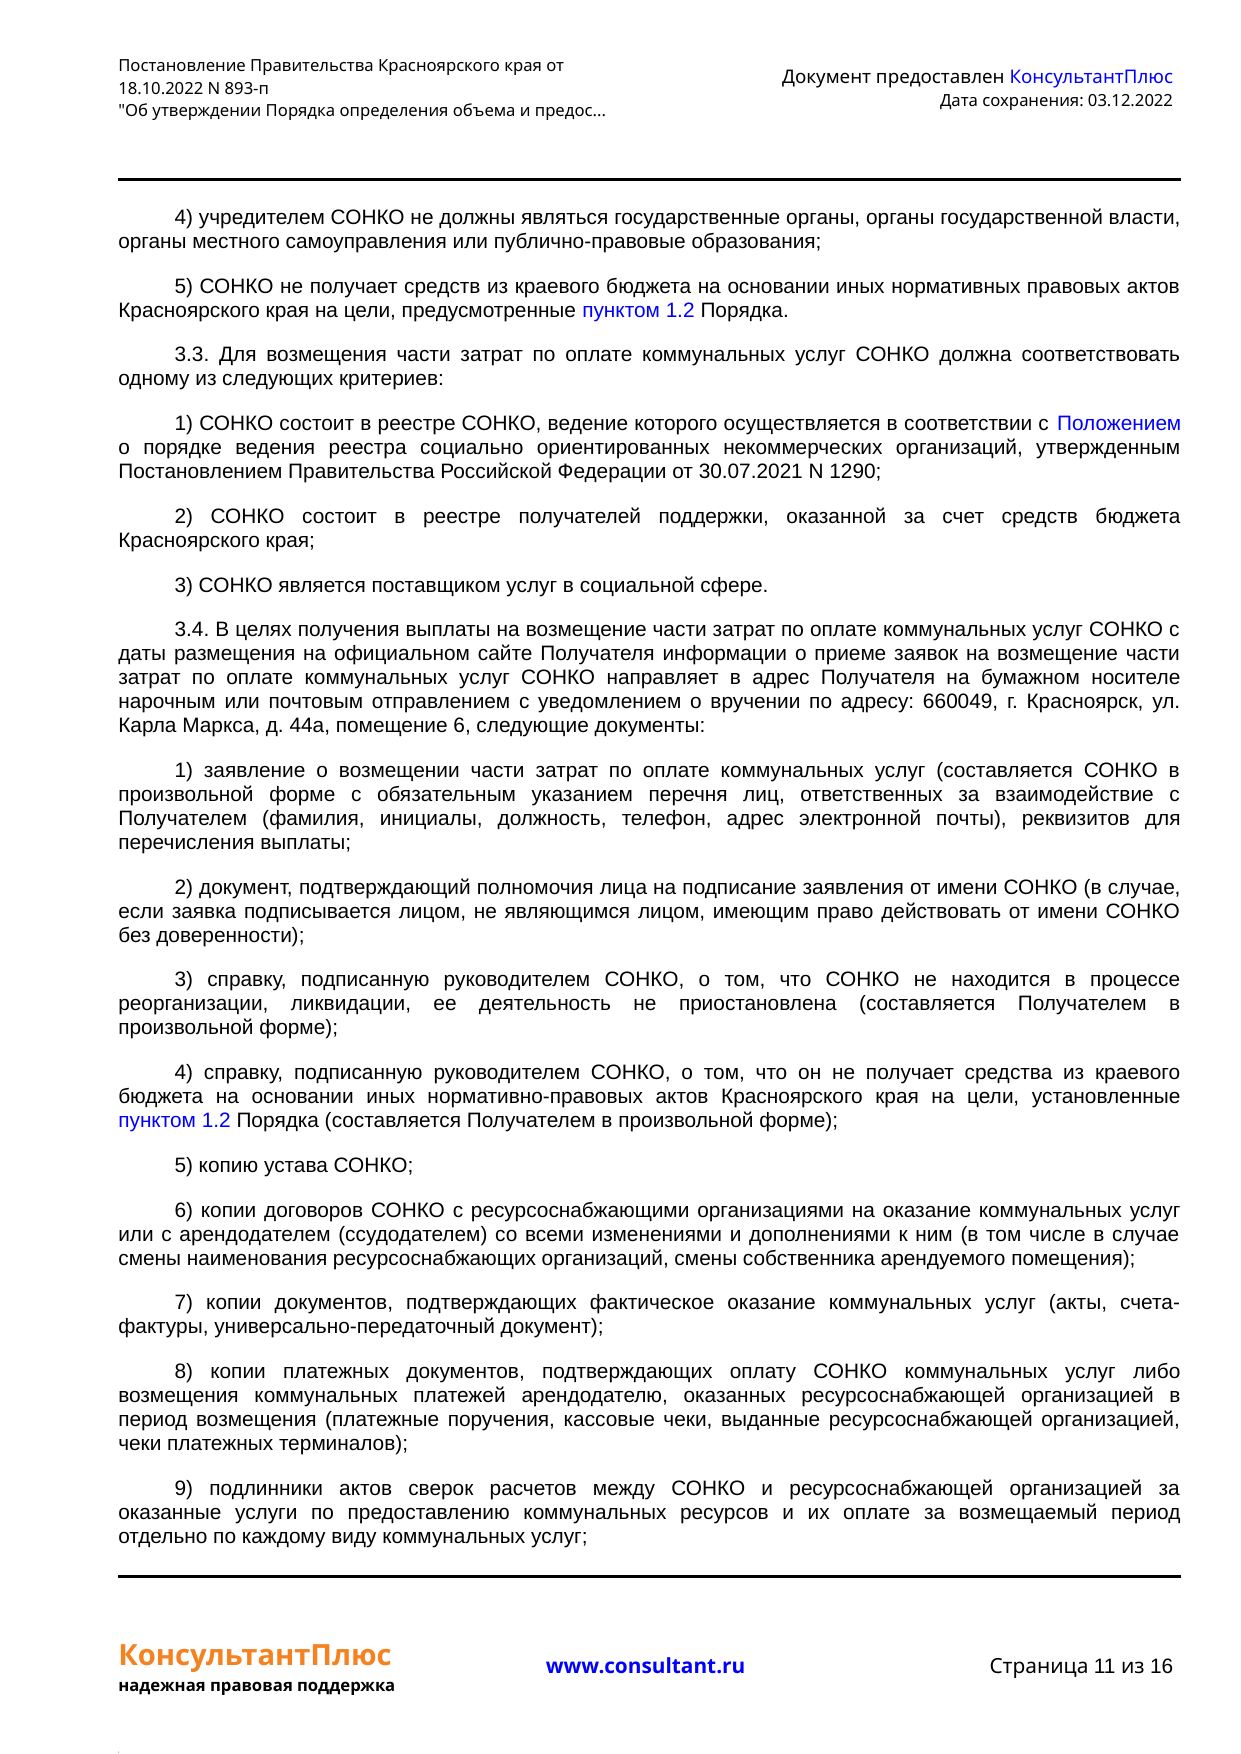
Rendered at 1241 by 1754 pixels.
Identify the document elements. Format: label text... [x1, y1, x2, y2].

text 1) СОНКО состоит в реестре СОНКО, ведение которого осуществляется в соответствии с Положением о порядке ведения реестра социально ориентированных некоммерческих организаций, утвержденным Постановлением Правительства Российской Федерации от 30.07.2021 N 1290; [118, 411, 1181, 483]
text 5) копию устава СОНКО; [118, 1153, 1181, 1177]
text 3) справку, подписанную руководителем СОНКО, о том, что СОНКО не находится в процессе реорганизации, ликвидации, ее деятельность не приостановлена (составляется Получателем в произвольной форме); [118, 967, 1181, 1039]
text 9) подлинники актов сверок расчетов между СОНКО и ресурсоснабжающей организацией за оказанные услуги по предоставлению коммунальных ресурсов и их оплате за возмещаемый период отдельно по каждому виду коммунальных услуг; [118, 1476, 1181, 1547]
text 3.3. Для возмещения части затрат по оплате коммунальных услуг СОНКО должна соответствовать одному из следующих критериев: [118, 342, 1181, 390]
text 7) копии документов, подтверждающих фактическое оказание коммунальных услуг (акты, счета-фактуры, универсально-передаточный документ); [118, 1290, 1181, 1338]
text 2) документ, подтверждающий полномочия лица на подписание заявления от имени СОНКО (в случае, если заявка подписывается лицом, не являющимся лицом, имеющим право действовать от имени СОНКО без доверенности); [118, 874, 1181, 946]
text 8) копии платежных документов, подтверждающих оплату СОНКО коммунальных услуг либо возмещения коммунальных платежей арендодателю, оказанных ресурсоснабжающей организацией в период возмещения (платежные поручения, кассовые чеки, выданные ресурсоснабжающей организацией, чеки платежных терминалов); [118, 1359, 1181, 1455]
text 1) заявление о возмещении части затрат по оплате коммунальных услуг (составляется СОНКО в произвольной форме с обязательным указанием перечня лиц, ответственных за взаимодействие с Получателем (фамилия, инициалы, должность, телефон, адрес электронной почты), реквизитов для перечисления выплаты; [118, 758, 1181, 854]
text 2) СОНКО состоит в реестре получателей поддержки, оказанной за счет средств бюджета Красноярского края; [118, 504, 1181, 552]
text 4) учредителем СОНКО не должны являться государственные органы, органы государственной власти, органы местного самоуправления или публично-правовые образования; [118, 205, 1181, 253]
text 3) СОНКО является поставщиком услуг в социальной сфере. [118, 572, 1181, 596]
text 6) копии договоров СОНКО с ресурсоснабжающими организациями на оказание коммунальных услуг или с арендодателем (ссудодателем) со всеми изменениями и дополнениями к ним (в том числе в случае смены наименования ресурсоснабжающих организаций, смены собственника арендуемого помещения); [118, 1197, 1181, 1269]
text 3.4. В целях получения выплаты на возмещение части затрат по оплате коммунальных услуг СОНКО с даты размещения на официальном сайте Получателя информации о приеме заявок на возмещение части затрат по оплате коммунальных услуг СОНКО направляет в адрес Получателя на бумажном носителе нарочным или почтовым отправлением с уведомлением о вручении по адресу: 660049, г. Красноярск, ул. Карла Маркса, д. 44а, помещение 6, следующие документы: [118, 617, 1181, 737]
text 5) СОНКО не получает средств из краевого бюджета на основании иных нормативных правовых актов Красноярского края на цели, предусмотренные пунктом 1.2 Порядка. [118, 273, 1181, 321]
text 4) справку, подписанную руководителем СОНКО, о том, что он не получает средства из краевого бюджета на основании иных нормативно-правовых актов Красноярского края на цели, установленные пунктом 1.2 Порядка (составляется Получателем в произвольной форме); [118, 1060, 1181, 1132]
